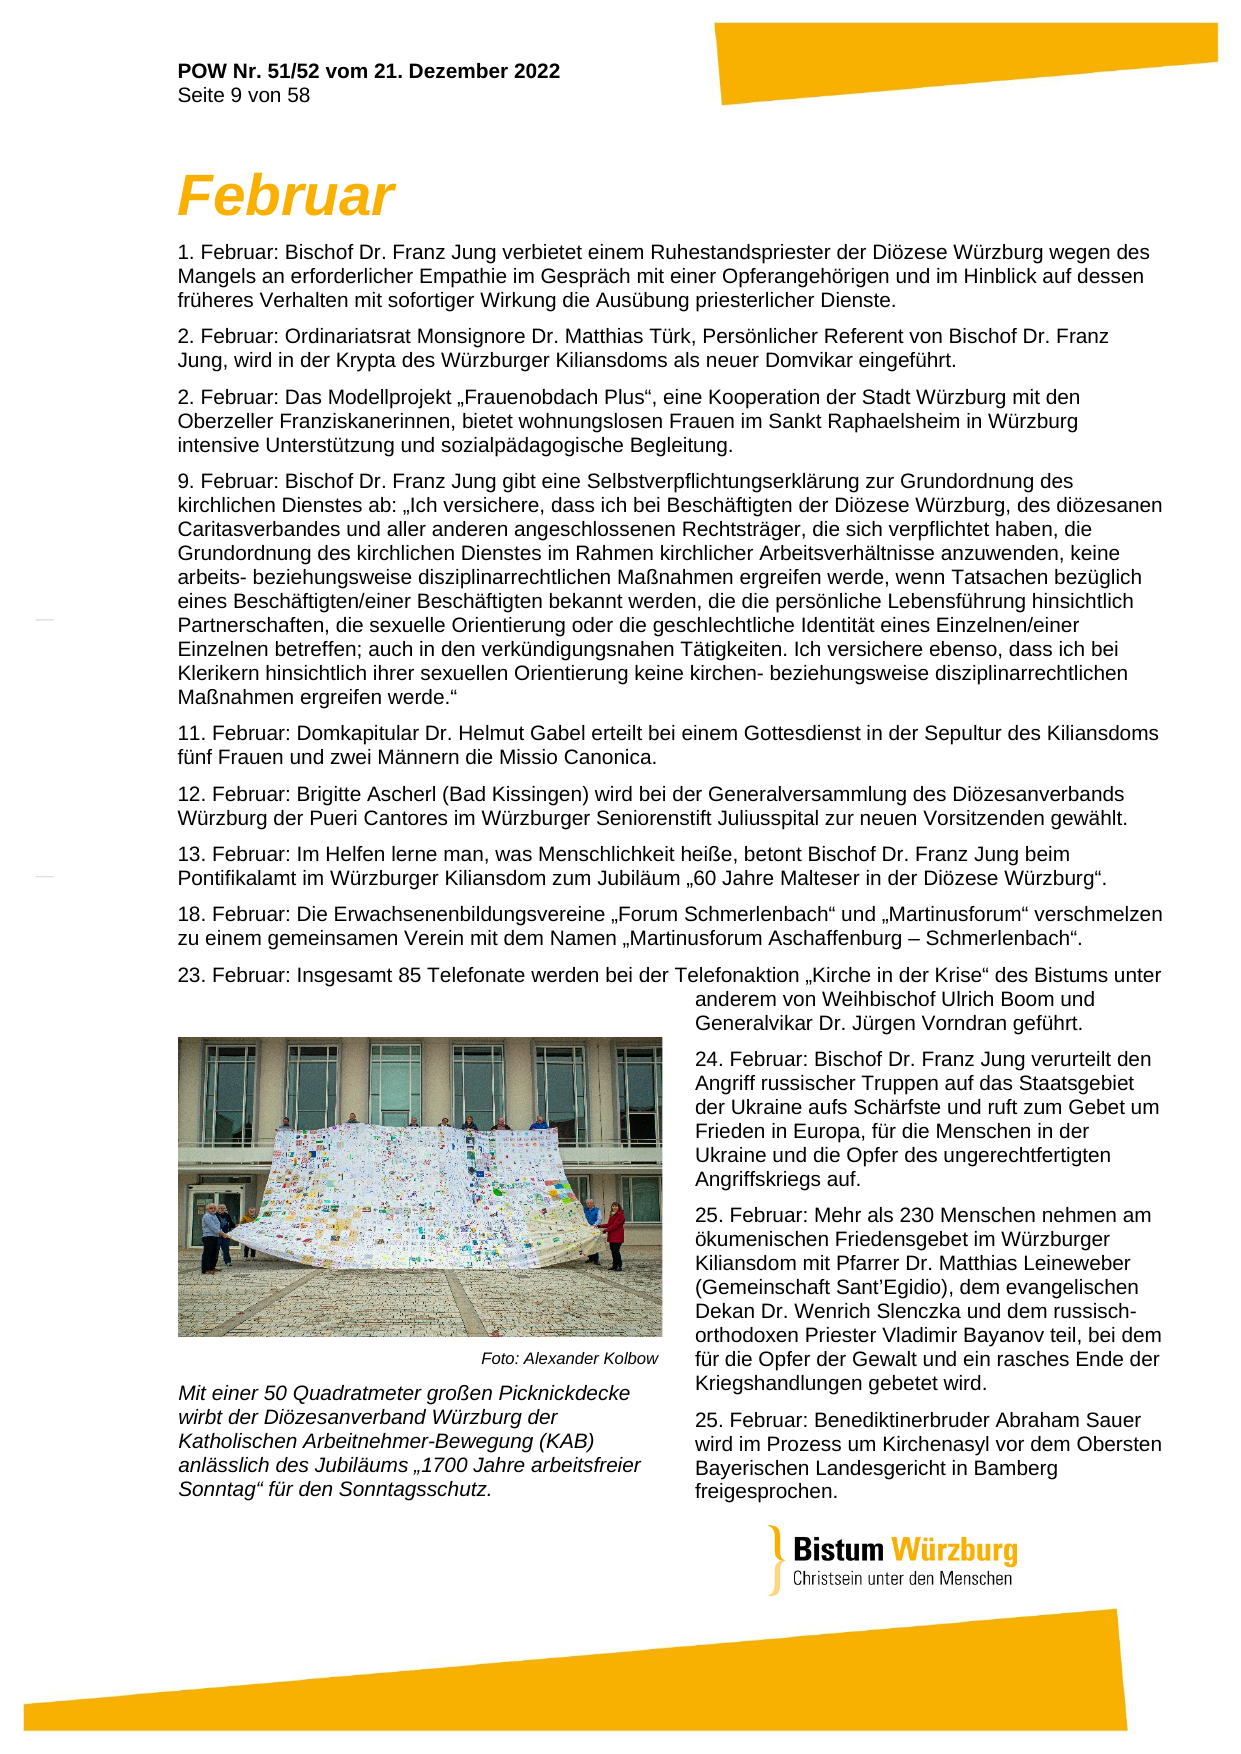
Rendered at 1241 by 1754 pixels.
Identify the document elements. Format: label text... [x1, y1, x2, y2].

text 18. Februar: Die Erwachsenenbildungsvereine „Forum Schmerlenbach“ und „Martinusforum“ verschmelzen zu einem gemeinsamen Verein mit dem Namen „Martinusforum Aschaffenburg – Schmerlenbach“. [177, 902, 1167, 950]
text 2. Februar: Das Modellprojekt „Frauenobdach Plus“, eine Kooperation der Stadt Würzburg mit den Oberzeller Franziskanerinnen, bietet wohnungslosen Frauen im Sankt Raphaelsheim in Würzburg intensive Unterstützung und sozialpädagogische Begleitung. [177, 384, 1167, 456]
text 1. Februar: Bischof Dr. Franz Jung verbietet einem Ruhestandspriester der Diözese Würzburg wegen des Mangels an erforderlicher Empathie im Gespräch mit einer Opferangehörigen und im Hinblick auf dessen früheres Verhalten mit sofortiger Wirkung die Ausübung priesterlicher Dienste. [177, 240, 1167, 312]
text 24. Februar: Bischof Dr. Franz Jung verurteilt den Angriff russischer Truppen auf das Staatsgebiet der Ukraine aufs Schärfste und ruft zum Gebet um Frieden in Europa, für die Menschen in der Ukraine und die Opfer des ungerechtfertigten Angriffskriegs auf. [675, 1047, 1167, 1191]
text 25. Februar: Mehr als 230 Menschen nehmen am ökumenischen Friedensgebet im Würzburger Kiliansdom mit Pfarrer Dr. Matthias Leineweber (Gemeinschaft Sant’Egidio), dem evangelischen Dekan Dr. Wenrich Slenczka und dem russisch-orthodoxen Priester Vladimir Bayanov teil, bei dem für die Opfer der Gewalt und ein rasches Ende der Kriegshandlungen gebetet wird. [675, 1203, 1167, 1395]
text 23. Februar: Insgesamt 85 Telefonate werden bei der Telefonaktion „Kirche in der Krise“ des Bistums unter anderem von Weihbischof Ulrich Boom und Generalvikar Dr. Jürgen Vorndran geführt. [177, 963, 1167, 1034]
text Februar [177, 160, 1167, 227]
text 12. Februar: Brigitte Ascherl (Bad Kissingen) wird bei der Generalversammlung des Diözesanverbands Würzburg der Pueri Cantores im Würzburger Seniorenstift Juliusspital zur neuen Vorsitzenden gewählt. [177, 781, 1167, 829]
text 25. Februar: Benediktinerbruder Abraham Sauer wird im Prozess um Kirchenasyl vor dem Obersten Bayerischen Landesgericht in Bamberg freigesprochen. [675, 1407, 1167, 1503]
text 2. Februar: Ordinariatsrat Monsignore Dr. Matthias Türk, Persönlicher Referent von Bischof Dr. Franz Jung, wird in der Krypta des Würzburger Kiliansdoms als neuer Domvikar eingeführt. [177, 324, 1167, 372]
text 9. Februar: Bischof Dr. Franz Jung gibt eine Selbstverpflichtungserklärung zur Grundordnung des kirchlichen Dienstes ab: „Ich versichere, dass ich bei Beschäftigten der Diözese Würzburg, des diözesanen Caritasverbandes und aller anderen angeschlossenen Rechtsträger, die sich verpflichtet haben, die Grundordnung des kirchlichen Dienstes im Rahmen kirchlicher Arbeitsverhältnisse anzuwenden, keine arbeits- beziehungsweise disziplinarrechtlichen Maßnahmen ergreifen werde, wenn Tatsachen bezüglich eines Beschäftigten/einer Beschäftigten bekannt werden, die die persönliche Lebensführung hinsichtlich Partnerschaften, die sexuelle Orientierung oder die geschlechtliche Identität eines Einzelnen/einer Einzelnen betreffen; auch in den verkündigungsnahen Tätigkeiten. Ich versichere ebenso, dass ich bei Klerikern hinsichtlich ihrer sexuellen Orientierung keine kirchen- beziehungsweise disziplinarrechtlichen Maßnahmen ergreifen werde.“ [177, 469, 1167, 708]
text 11. Februar: Domkapitular Dr. Helmut Gabel erteilt bei einem Gottesdienst in der Sepultur des Kiliansdoms fünf Frauen und zwei Männern die Missio Canonica. [177, 721, 1167, 769]
text 13. Februar: Im Helfen lerne man, was Menschlichkeit heiße, betont Bischof Dr. Franz Jung beim Pontifikalamt im Würzburger Kiliansdom zum Jubiläum „60 Jahre Malteser in der Diözese Würzburg“. [177, 842, 1167, 890]
picture [0, 0, 1241, 1754]
